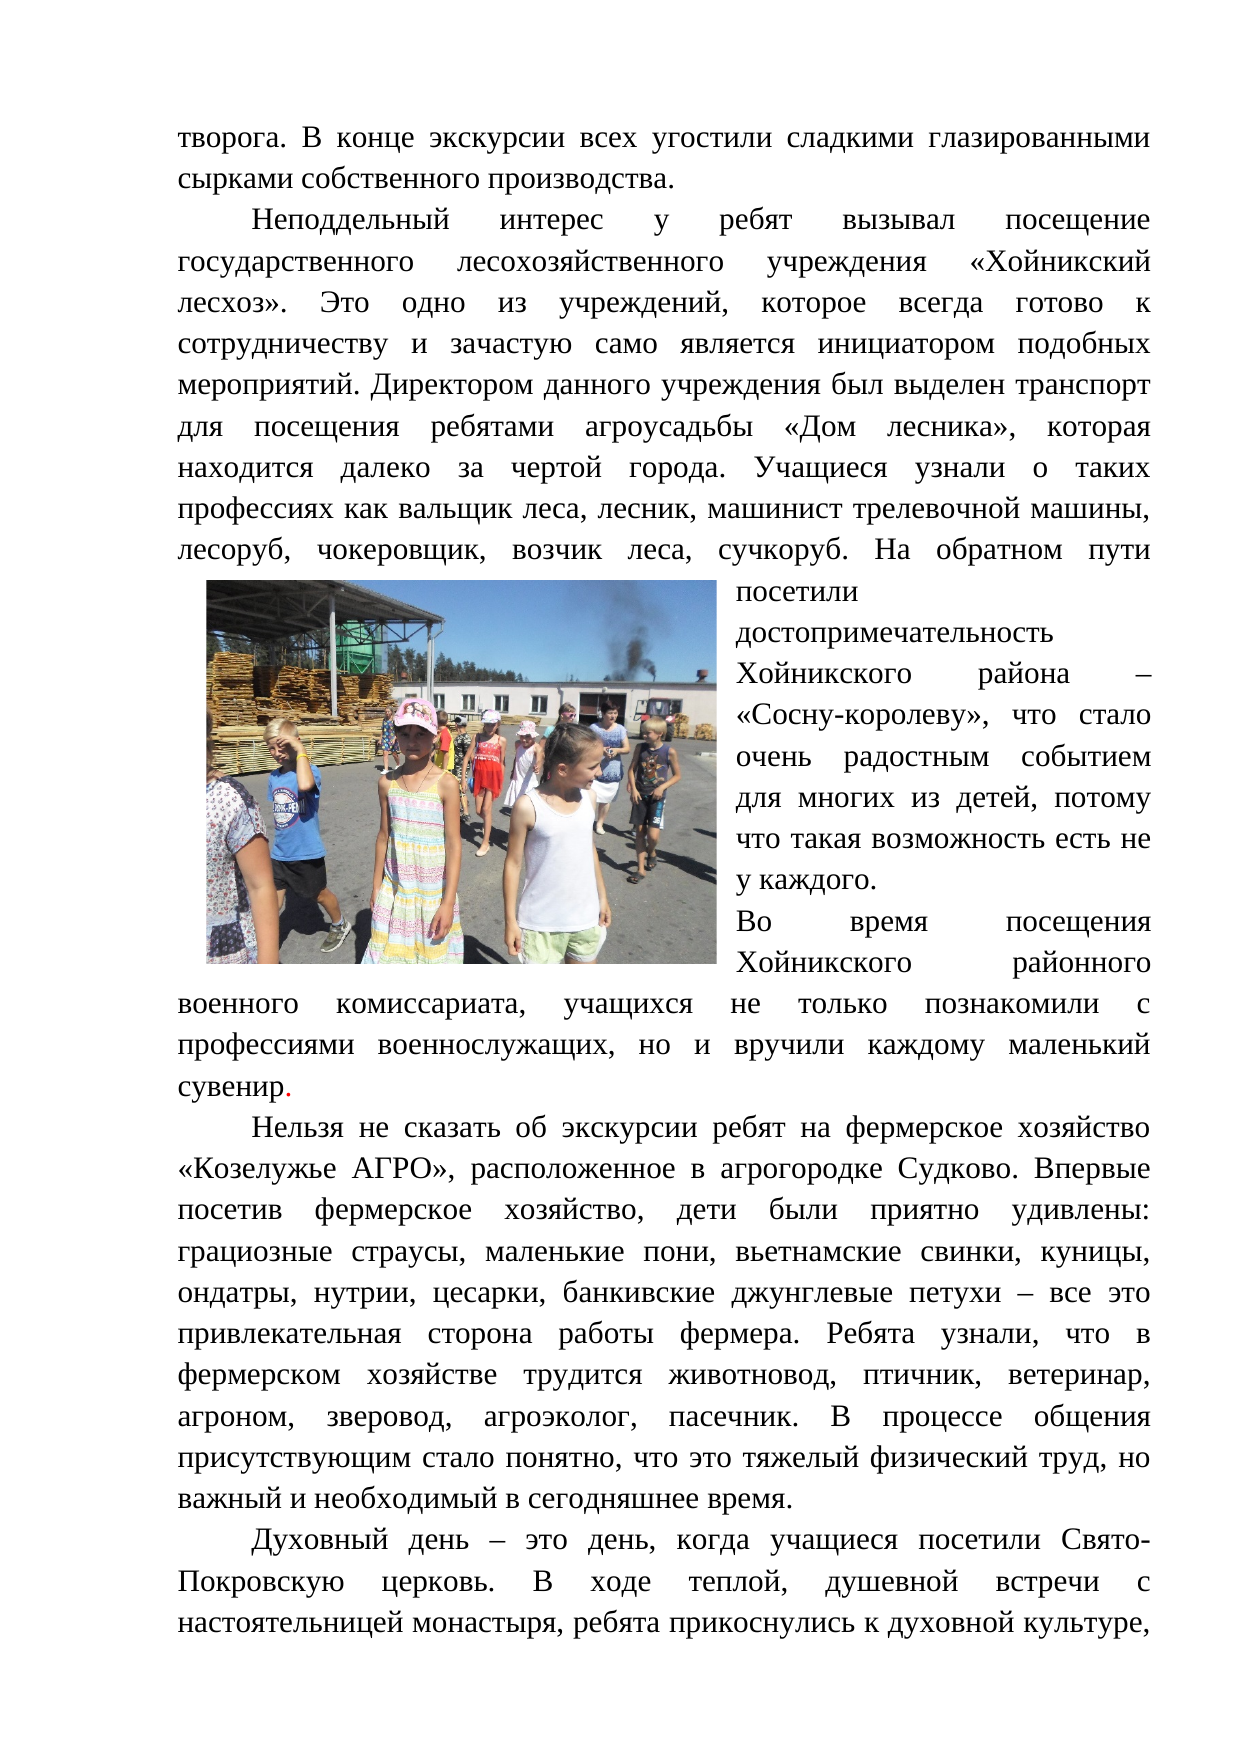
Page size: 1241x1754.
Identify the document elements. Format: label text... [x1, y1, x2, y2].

text Неподдельный интерес у ребят вызывал посещение государственного лесохозяйственного учреждения «Хойникский лесхоз». Это одно из учреждений, которое всегда готово к сотрудничеству и зачастую само является инициатором подобных мероприятий. Директором данного учреждения был выделен транспорт для посещения ребятами агроусадьбы «Дом лесника», которая находится далеко за чертой города. Учащиеся узнали о таких профессиях как вальщик леса, лесник, машинист трелевочной машины, лесоруб, чокеровщик, возчик леса, сучкоруб. На обратном пути посетили достопримечательность Хойникского района – «Сосну-королеву», что стало очень радостным событием для многих из детей, потому что такая возможность есть не у каждого. [177, 201, 1152, 897]
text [177, 118, 1152, 195]
text Нельзя не сказать об экскурсии ребят на фермерское хозяйство «Козелужье АГРО», расположенное в агрогородке Судково. Впервые посетив фермерское хозяйство, дети были приятно удивлены: грациозные страусы, маленькие пони, вьетнамские свинки, куницы, ондатры, нутрии, цесарки, банкивские джунглевые петухи – все это привлекательная сторона работы фермера. Ребята узнали, что в фермерском хозяйстве трудится животновод, птичник, ветеринар, агроном, зверовод, агроэколог, пасечник. В процессе общения присутствующим стало понятно, что это тяжелый физический труд, но важный и необходимый в сегодняшнее время. [177, 1108, 1152, 1515]
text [177, 1521, 1152, 1639]
picture [206, 580, 717, 964]
text Во время посещения Хойникского районного военного комиссариата, учащихся не только познакомили с профессиями военнослужащих, но и вручили каждому маленький сувенир. [177, 902, 1152, 1103]
